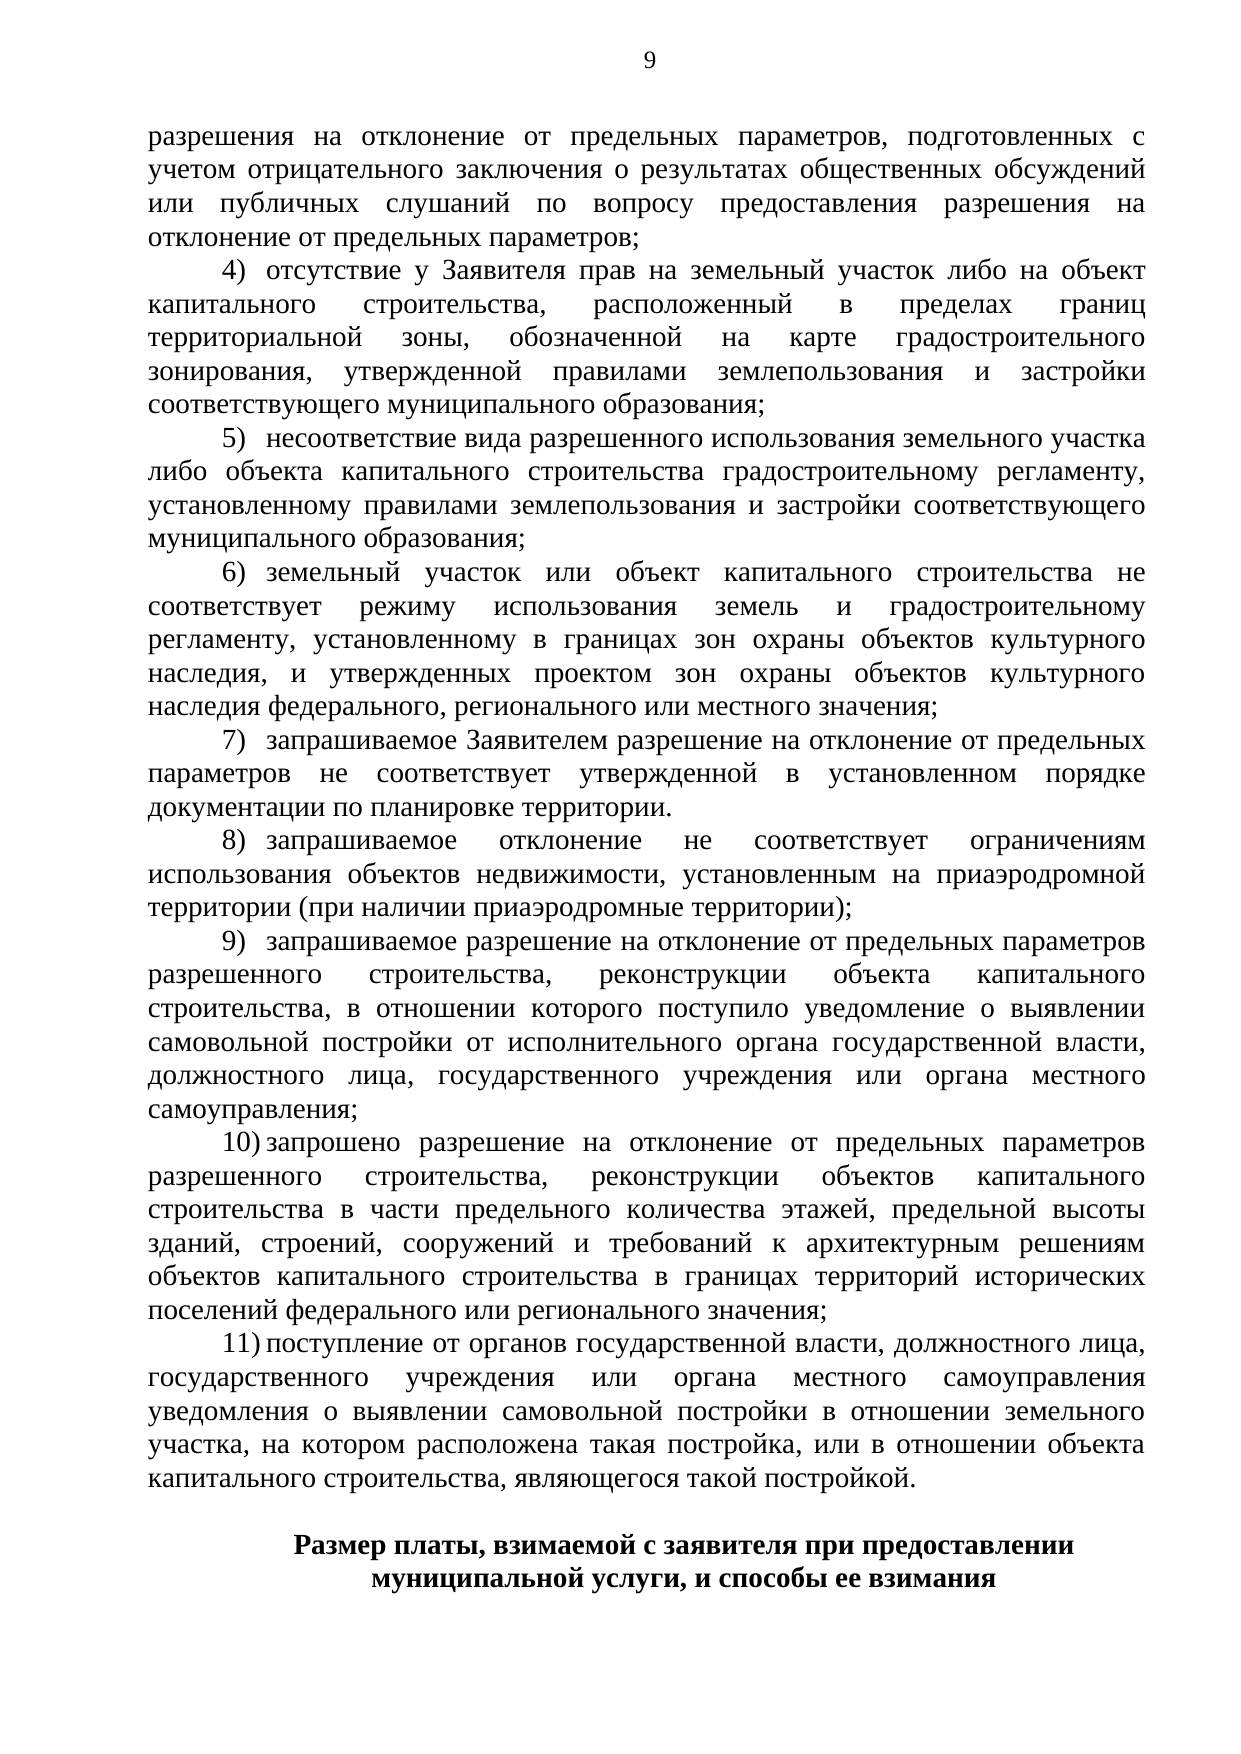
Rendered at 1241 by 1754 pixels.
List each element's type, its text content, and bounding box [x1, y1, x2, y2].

text Размер платы, взимаемой с заявителя при предоставлении [148, 1527, 1146, 1560]
text 9) запрашиваемое разрешение на отклонение от предельных параметров разрешенного строительства, реконструкции объекта капитального строительства, в отношении которого поступило уведомление о выявлении самовольной постройки от исполнительного органа государственной власти, должностного лица, государственного учреждения или органа местного самоуправления; [148, 923, 1146, 1124]
text 10) запрошено разрешение на отклонение от предельных параметров разрешенного строительства, реконструкции объектов капитального строительства в части предельного количества этажей, предельной высоты зданий, строений, сооружений и требований к архитектурным решениям объектов капитального строительства в границах территорий исторических поселений федерального или регионального значения; [148, 1124, 1146, 1326]
text 8) запрашиваемое отклонение не соответствует ограничениям использования объектов недвижимости, установленным на приаэродромной территории (при наличии приаэродромные территории); [148, 822, 1146, 923]
text 5) несоответствие вида разрешенного использования земельного участка либо объекта капитального строительства градостроительному регламенту, установленному правилами землепользования и застройки соответствующего муниципального образования; [148, 420, 1146, 554]
text 11) поступление от органов государственной власти, должностного лица, государственного учреждения или органа местного самоуправления уведомления о выявлении самовольной постройки в отношении земельного участка, на котором расположена такая постройка, или в отношении объекта капитального строительства, являющегося такой постройкой. [148, 1326, 1146, 1493]
text 4) отсутствие у Заявителя прав на земельный участок либо на объект капитального строительства, расположенный в пределах границ территориальной зоны, обозначенной на карте градостроительного зонирования, утвержденной правилами землепользования и застройки соответствующего муниципального образования; [148, 252, 1146, 420]
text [148, 118, 1146, 252]
text муниципальной услуги, и способы ее взимания [148, 1560, 1146, 1594]
text 6) земельный участок или объект капитального строительства не соответствует режиму использования земель и градостроительному регламенту, установленному в границах зон охраны объектов культурного наследия, и утвержденных проектом зон охраны объектов культурного наследия федерального, регионального или местного значения; [148, 554, 1146, 722]
text 7) запрашиваемое Заявителем разрешение на отклонение от предельных параметров не соответствует утвержденной в установленном порядке документации по планировке территории. [148, 722, 1146, 822]
